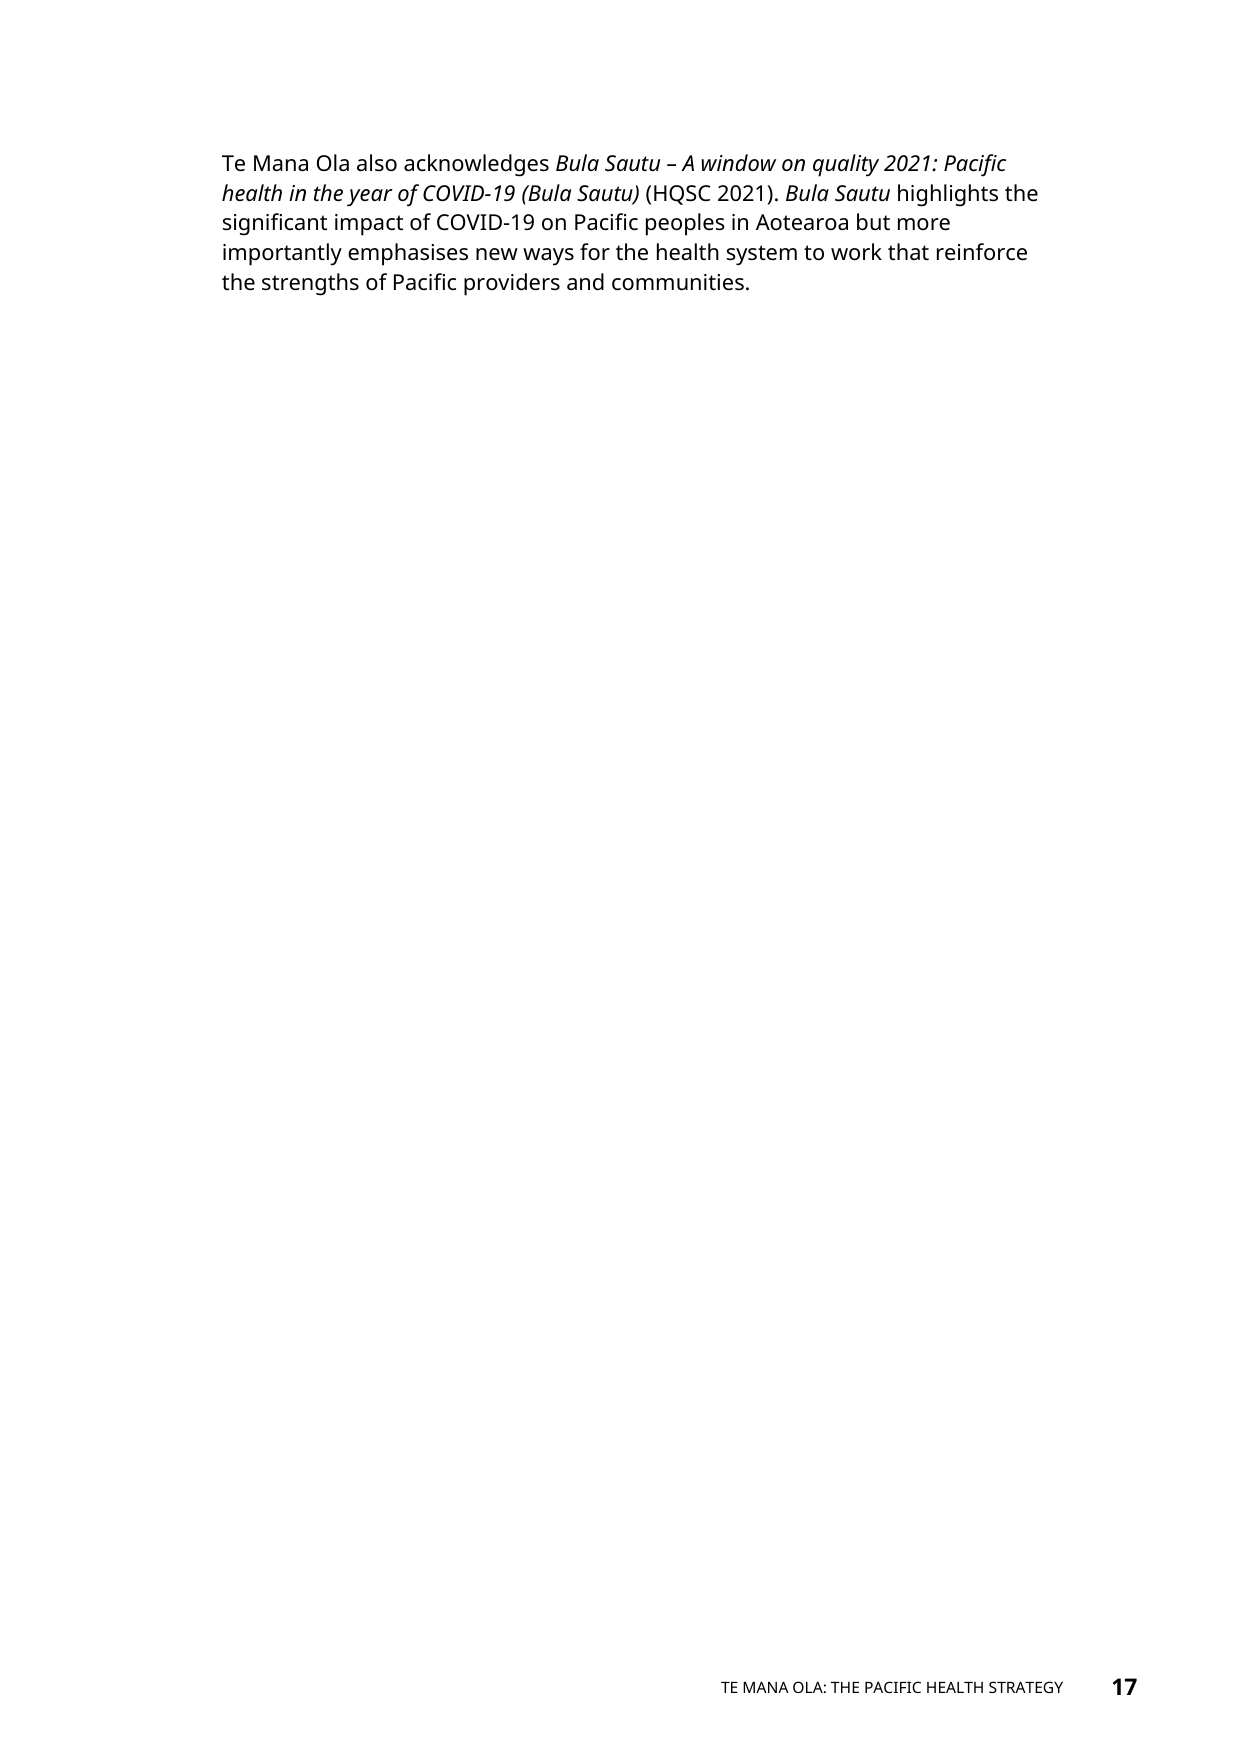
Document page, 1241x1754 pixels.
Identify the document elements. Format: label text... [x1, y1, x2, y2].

text Te Mana Ola also acknowledges Bula Sautu – A window on quality 2021: Pacific health in the year of COVID-19 (Bula Sautu) (HQSC 2021). Bula Sautu highlights the significant impact of COVID-19 on Pacific peoples in Aotearoa but more importantly emphasises new ways for the health system to work that reinforce the strengths of Pacific providers and communities. [222, 148, 1063, 297]
